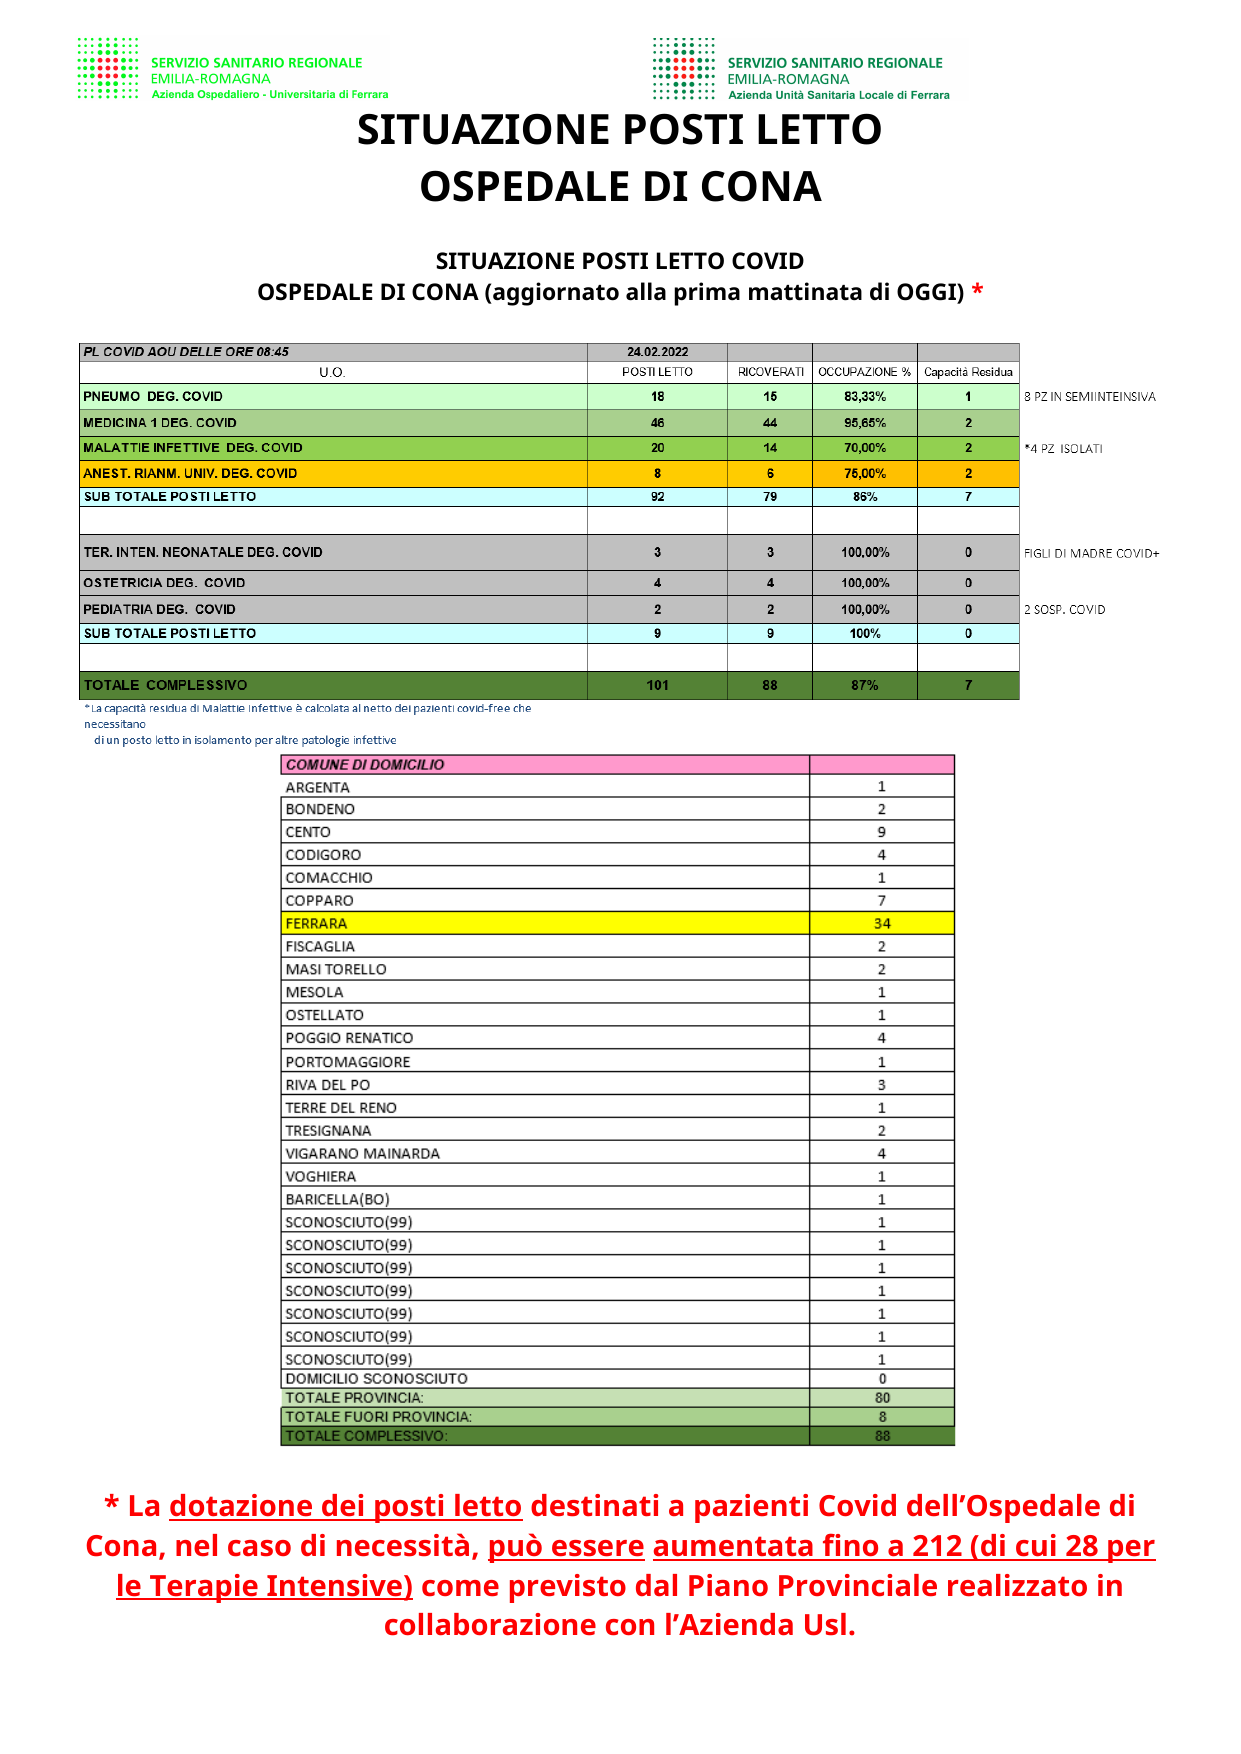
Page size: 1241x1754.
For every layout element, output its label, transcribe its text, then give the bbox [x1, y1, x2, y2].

text OSPEDALE DI CONA [75, 157, 1165, 214]
picture [75, 338, 1165, 1455]
text SITUAZIONE POSTI LETTO COVID [75, 245, 1165, 276]
text SITUAZIONE POSTI LETTO [75, 100, 1165, 157]
text * La dotazione dei posti letto destinati a pazienti Covid dell’Ospedale di Cona, nel caso di necessità, può essere aumentata fino a 212 (di cui 28 per le Terapie Intensive) come previsto dal Piano Provinciale realizzato in collaborazione con l’Azienda Usl. [75, 1486, 1165, 1644]
picture [653, 38, 969, 101]
picture [75, 35, 391, 101]
text OSPEDALE DI CONA (aggiornato alla prima mattinata di OGGI) * [75, 276, 1165, 307]
